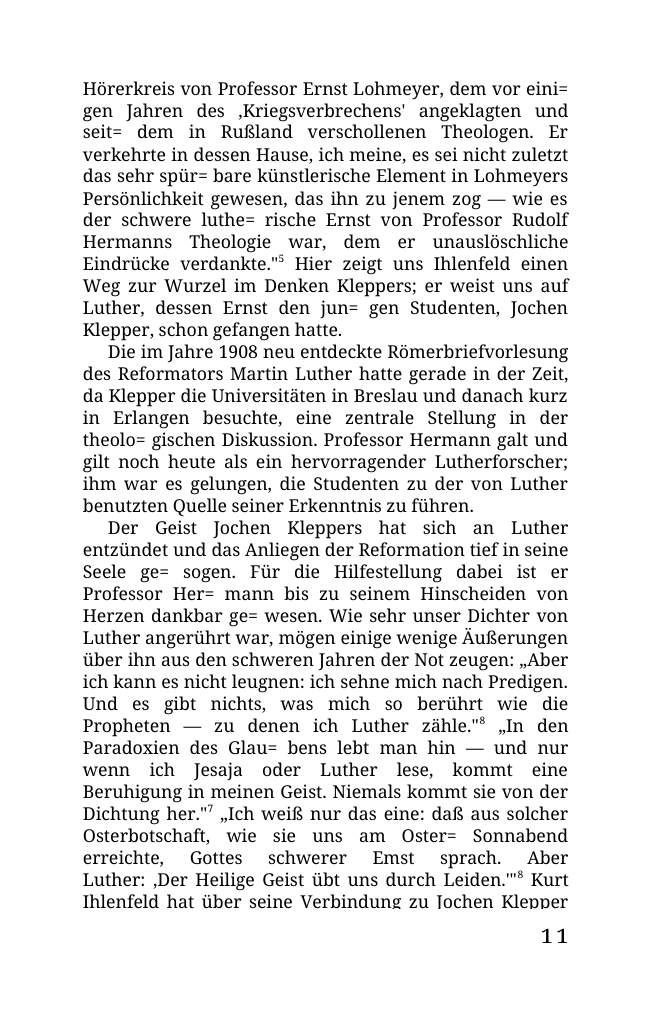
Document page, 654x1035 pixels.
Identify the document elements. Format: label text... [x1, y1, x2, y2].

text Die im Jahre 1908 neu entdeckte Römerbriefvorlesung des Reformators Martin Luther hatte gerade in der Zeit, da Klepper die Universitäten in Breslau und danach kurz in Erlangen besuchte, eine zentrale Stellung in der theolo= gischen Diskussion. Professor Hermann galt und gilt noch heute als ein hervorragender Lutherforscher; ihm war es gelungen, die Studenten zu der von Luther benutzten Quelle seiner Erkenntnis zu führen. [83, 341, 569, 517]
text Der Geist Jochen Kleppers hat sich an Luther entzündet und das Anliegen der Reformation tief in seine Seele ge= sogen. Für die Hilfestellung dabei ist er Professor Her= mann bis zu seinem Hinscheiden von Herzen dankbar ge= wesen. Wie sehr unser Dichter von Luther angerührt war, mögen einige wenige Äußerungen über ihn aus den schweren Jahren der Not zeugen: „Aber ich kann es nicht leugnen: ich sehne mich nach Predigen. Und es gibt nichts, was mich so berührt wie die Propheten — zu denen ich Luther zähle."8 „In den Paradoxien des Glau= bens lebt man hin — und nur wenn ich Jesaja oder Luther lese, kommt eine Beruhigung in meinen Geist. Niemals kommt sie von der Dichtung her."7 „Ich weiß nur das eine: daß aus solcher Osterbotschaft, wie sie uns am Oster= Sonnabend erreichte, Gottes schwerer Emst sprach. Aber Luther: ,Der Heilige Geist übt uns durch Leiden.'"8 Kurt Ihlenfeld hat über seine Verbindung zu Jochen Klepper gründlich nachgedacht und dabei sich und der Nachwelt [83, 517, 569, 909]
text 11 [540, 928, 569, 947]
text Hörerkreis von Professor Ernst Lohmeyer, dem vor eini= gen Jahren des ,Kriegsverbrechens' angeklagten und seit= dem in Rußland verschollenen Theologen. Er verkehrte in dessen Hause, ich meine, es sei nicht zuletzt das sehr spür= bare künstlerische Element in Lohmeyers Persönlichkeit gewesen, das ihn zu jenem zog — wie es der schwere luthe= rische Ernst von Professor Rudolf Hermanns Theologie war, dem er unauslöschliche Eindrücke verdankte."5 Hier zeigt uns Ihlenfeld einen Weg zur Wurzel im Denken Kleppers; er weist uns auf Luther, dessen Ernst den jun= gen Studenten, Jochen Klepper, schon gefangen hatte. [83, 77, 569, 341]
